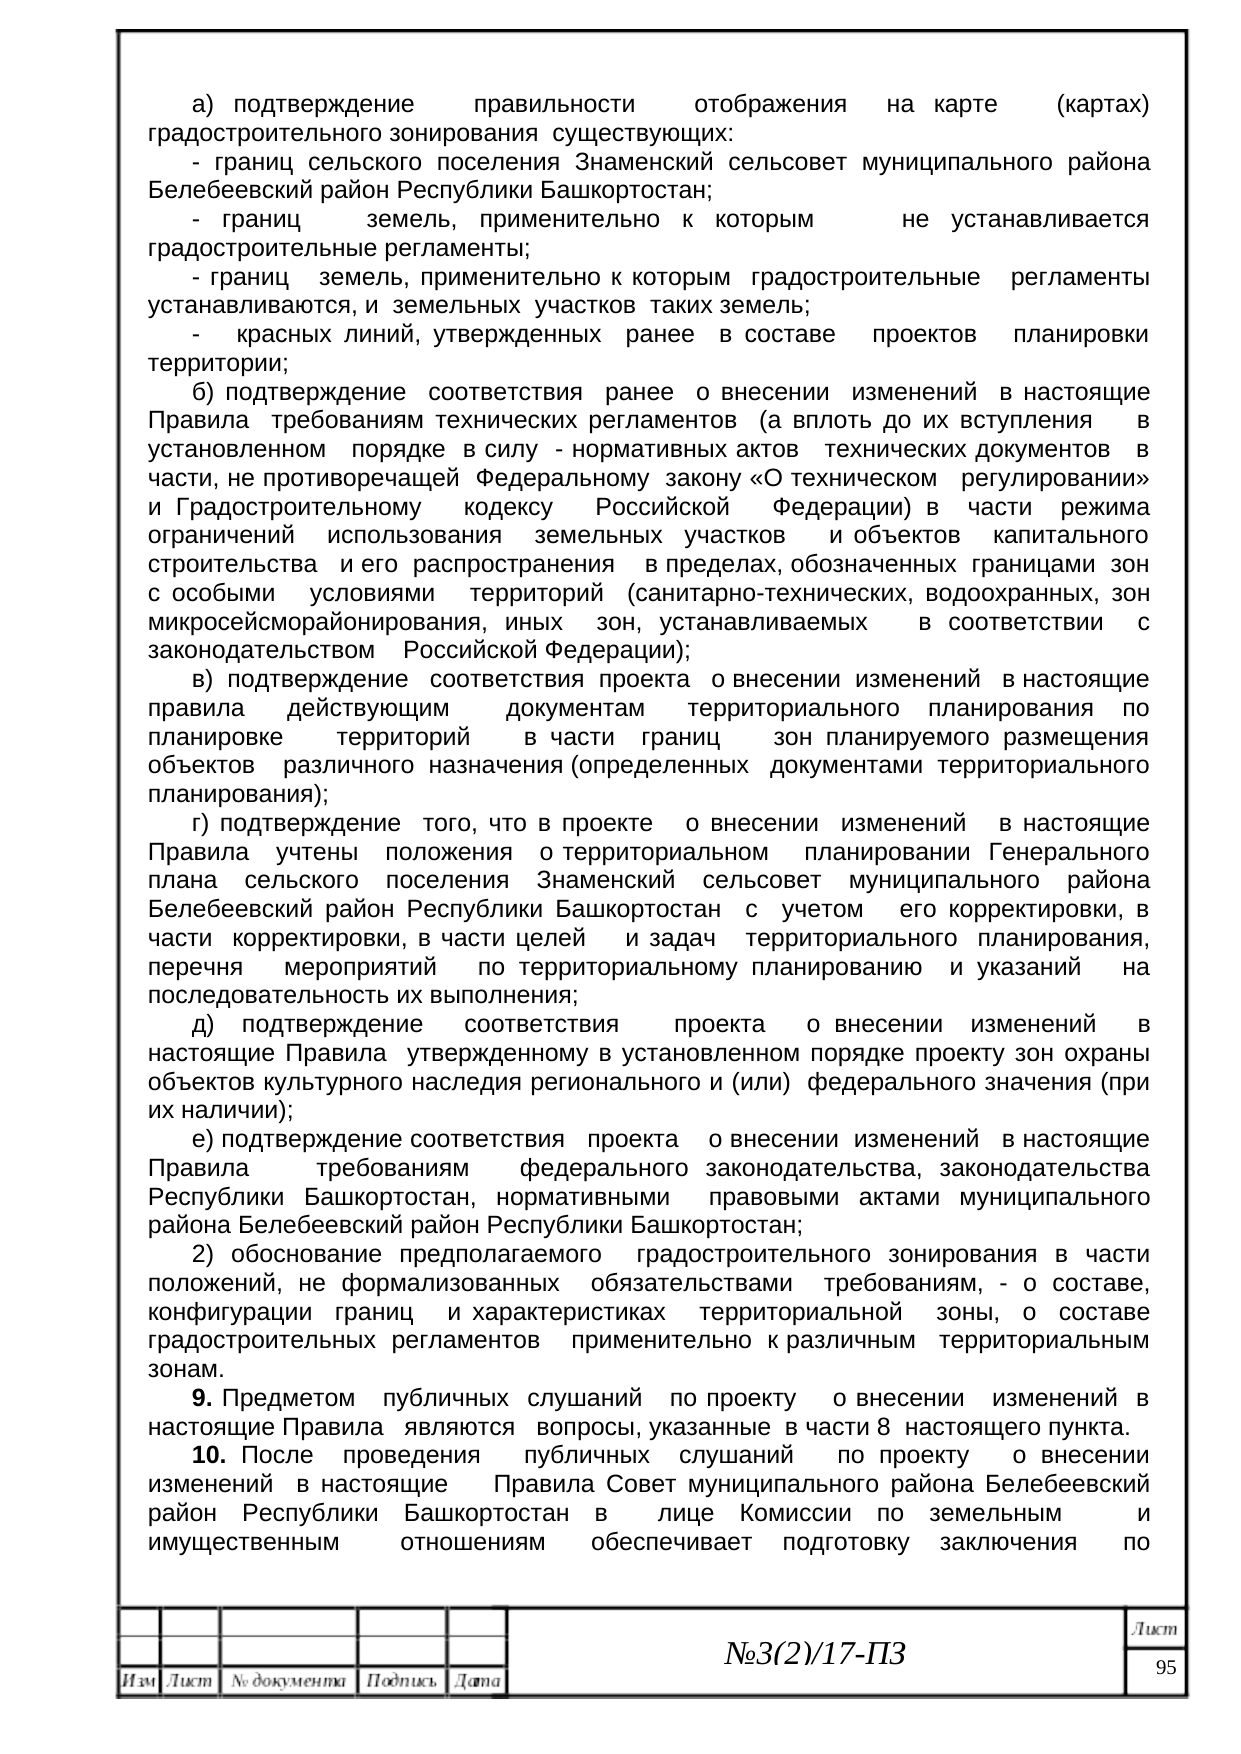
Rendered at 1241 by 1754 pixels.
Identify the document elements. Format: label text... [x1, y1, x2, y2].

text б) подтверждение соответствия ранее о внесении изменений в настоящие Правила требованиям технических регламентов (а вплоть до их вступления в установленном порядке в силу - нормативных актов технических документов в части, не противоречащей Федеральному закону «О техническом регулировании» и Градостроительному кодексу Российской Федерации) в части режима ограничений использования земельных участков и объектов капитального строительства и его распространения в пределах, обозначенных границами зон с особыми условиями территорий (санитарно-технических, водоохранных, зон микросейсморайонирования, иных зон, устанавливаемых в соответствии с законодательством Российской Федерации); [148, 377, 1152, 664]
text - границ земель, применительно к которым градостроительные регламенты устанавливаются, и земельных участков таких земель; [148, 262, 1152, 319]
text 9. Предметом публичных слушаний по проекту о внесении изменений в настоящие Правила являются вопросы, указанные в части 8 настоящего пункта. [148, 1383, 1152, 1440]
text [148, 1440, 1152, 1555]
text - границ сельского поселения Знаменский сельсовет муниципального района Белебеевский район Республики Башкортостан; [148, 147, 1152, 204]
text в) подтверждение соответствия проекта о внесении изменений в настоящие правила действующим документам территориального планирования по планировке территорий в части границ зон планируемого размещения объектов различного назначения (определенных документами территориального планирования); [148, 664, 1152, 808]
text - красных линий, утвержденных ранее в составе проектов планировки территории; [148, 319, 1152, 377]
text г) подтверждение того, что в проекте о внесении изменений в настоящие Правила учтены положения о территориальном планировании Генерального плана сельского поселения Знаменский сельсовет муниципального района Белебеевский район Республики Башкортостан с учетом его корректировки, в части корректировки, в части целей и задач территориального планирования, перечня мероприятий по территориальному планированию и указаний на последовательность их выполнения; [148, 808, 1152, 1009]
text а) подтверждение правильности отображения на карте (картах) градостроительного зонирования существующих: [148, 89, 1152, 147]
text 2) обоснование предполагаемого градостроительного зонирования в части положений, не формализованных обязательствами требованиям, - о составе, конфигурации границ и характеристиках территориальной зоны, о составе градостроительных регламентов применительно к различным территориальным зонам. [148, 1239, 1152, 1383]
text е) подтверждение соответствия проекта о внесении изменений в настоящие Правила требованиям федерального законодательства, законодательства Республики Башкортостан, нормативными правовыми актами муниципального района Белебеевский район Республики Башкортостан; [148, 1124, 1152, 1239]
text - границ земель, применительно к которым не устанавливается градостроительные регламенты; [148, 204, 1152, 262]
text д) подтверждение соответствия проекта о внесении изменений в настоящие Правила утвержденному в установленном порядке проекту зон охраны объектов культурного наследия регионального и (или) федерального значения (при их наличии); [148, 1009, 1152, 1124]
